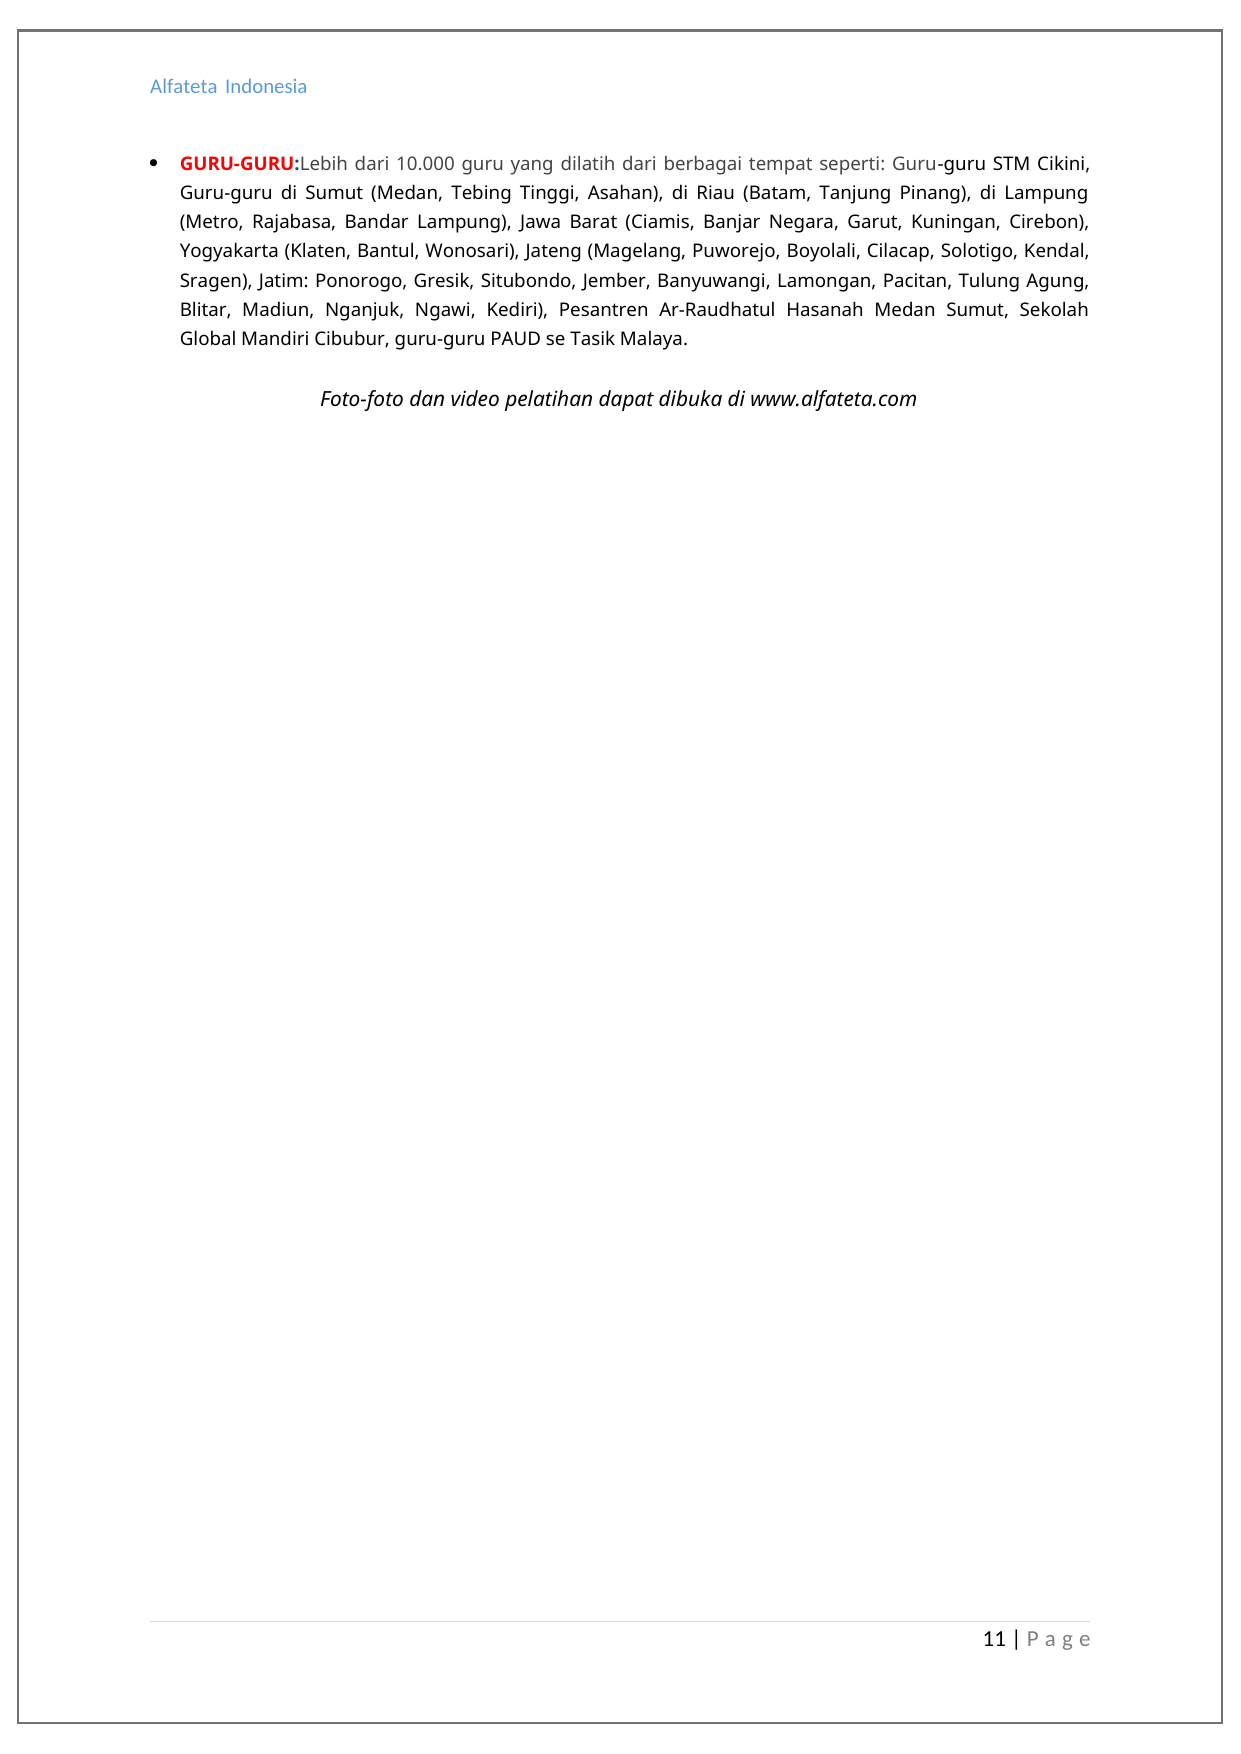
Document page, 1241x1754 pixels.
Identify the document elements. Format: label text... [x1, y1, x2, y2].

list GURU-GURU:Lebih dari 10.000 guru yang dilatih dari berbagai tempat seperti: Guru-guru STM Cikini, Guru-guru di Sumut (Medan, Tebing Tinggi, Asahan), di Riau (Batam, Tanjung Pinang), di Lampung (Metro, Rajabasa, Bandar Lampung), Jawa Barat (Ciamis, Banjar Negara, Garut, Kuningan, Cirebon), Yogyakarta (Klaten, Bantul, Wonosari), Jateng (Magelang, Puworejo, Boyolali, Cilacap, Solotigo, Kendal, Sragen), Jatim: Ponorogo, Gresik, Situbondo, Jember, Banyuwangi, Lamongan, Pacitan, Tulung Agung, Blitar, Madiun, Nganjuk, Ngawi, Kediri), Pesantren Ar-Raudhatul Hasanah Medan Sumut, Sekolah Global Mandiri Cibubur, guru-guru PAUD se Tasik Malaya. [150, 150, 1090, 351]
text Foto-foto dan video pelatihan dapat dibuka di www.alfateta.com [150, 384, 1090, 412]
